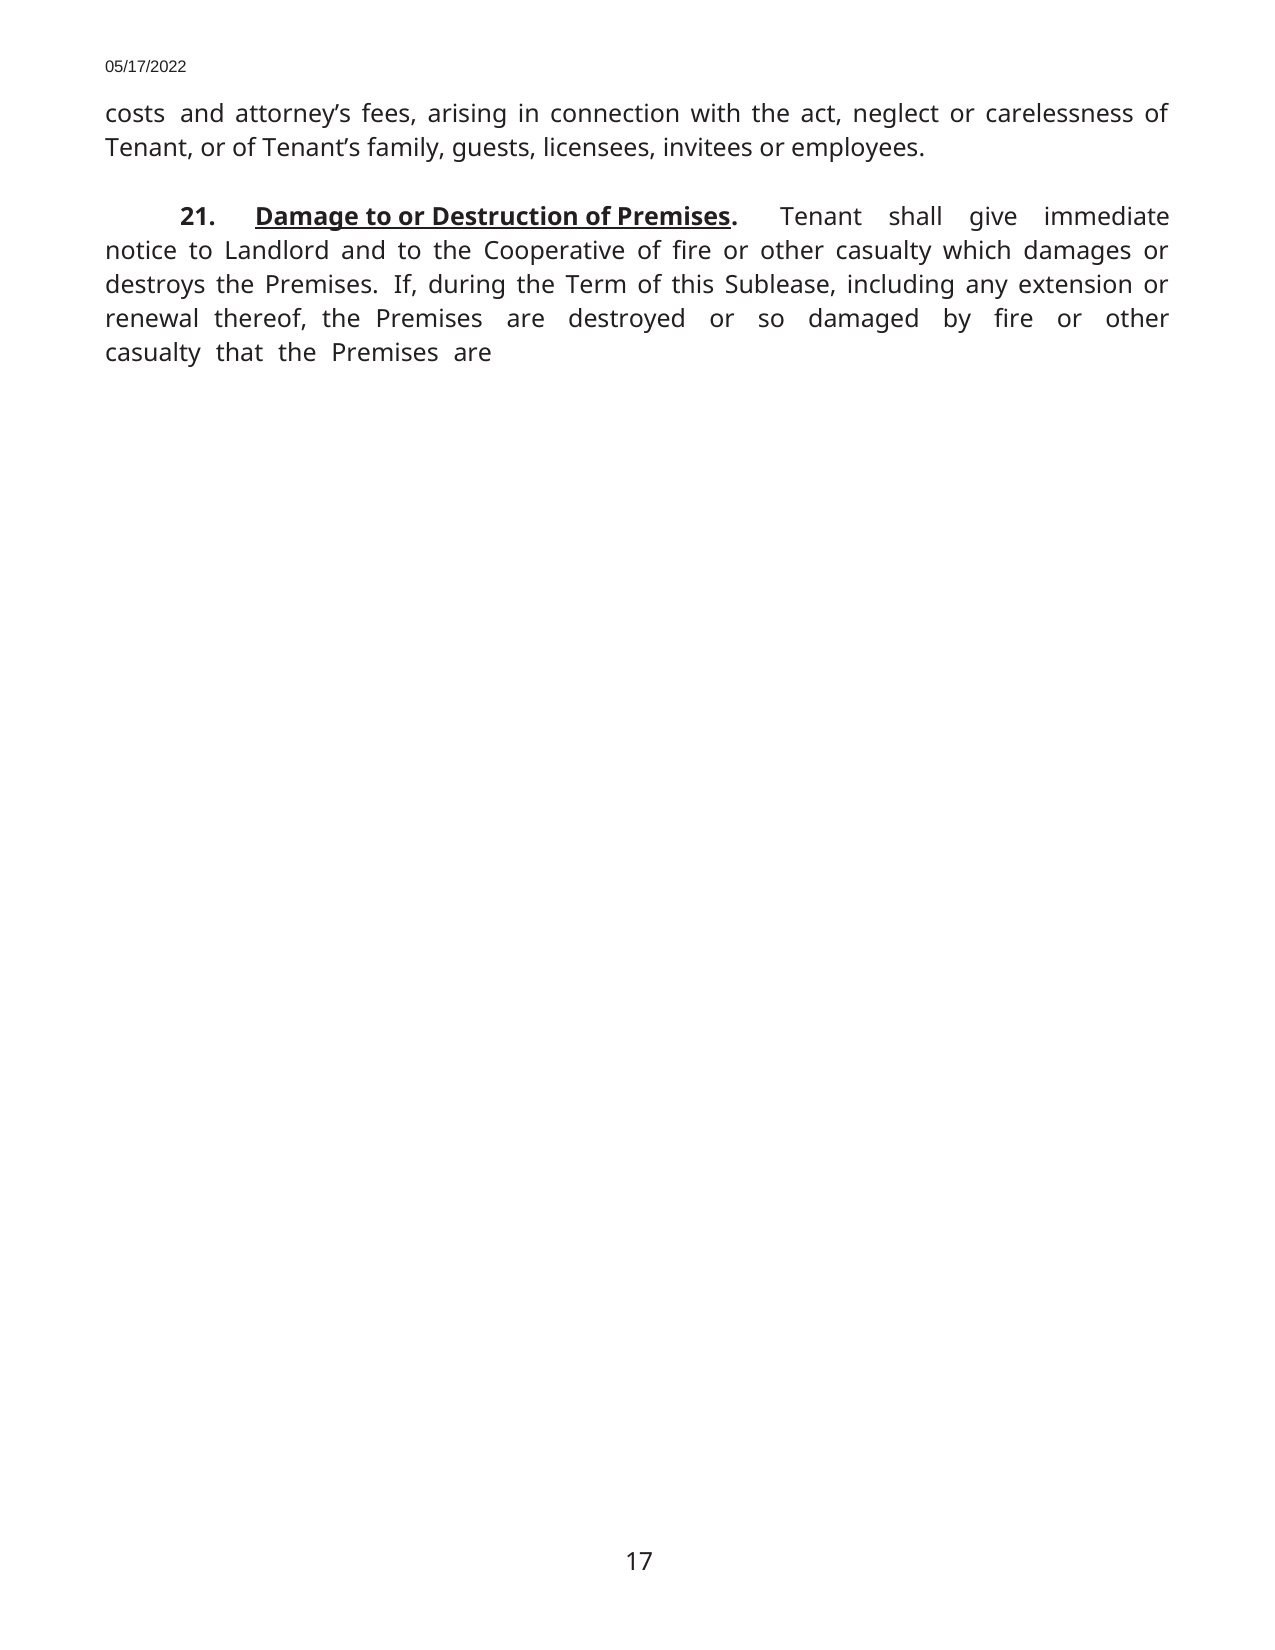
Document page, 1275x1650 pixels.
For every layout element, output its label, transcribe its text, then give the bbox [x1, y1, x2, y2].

list Damage to or Destruction of Premises. Tenant shall give immediate notice to Landlord and to the Cooperative of fire or other casualty which damages or destroys the Premises. If, during the Term of this Sublease, including any extension or renewal thereof, the Premises are destroyed or so damaged by fire or other casualty that the Premises are [105, 198, 1170, 368]
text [105, 96, 1169, 164]
